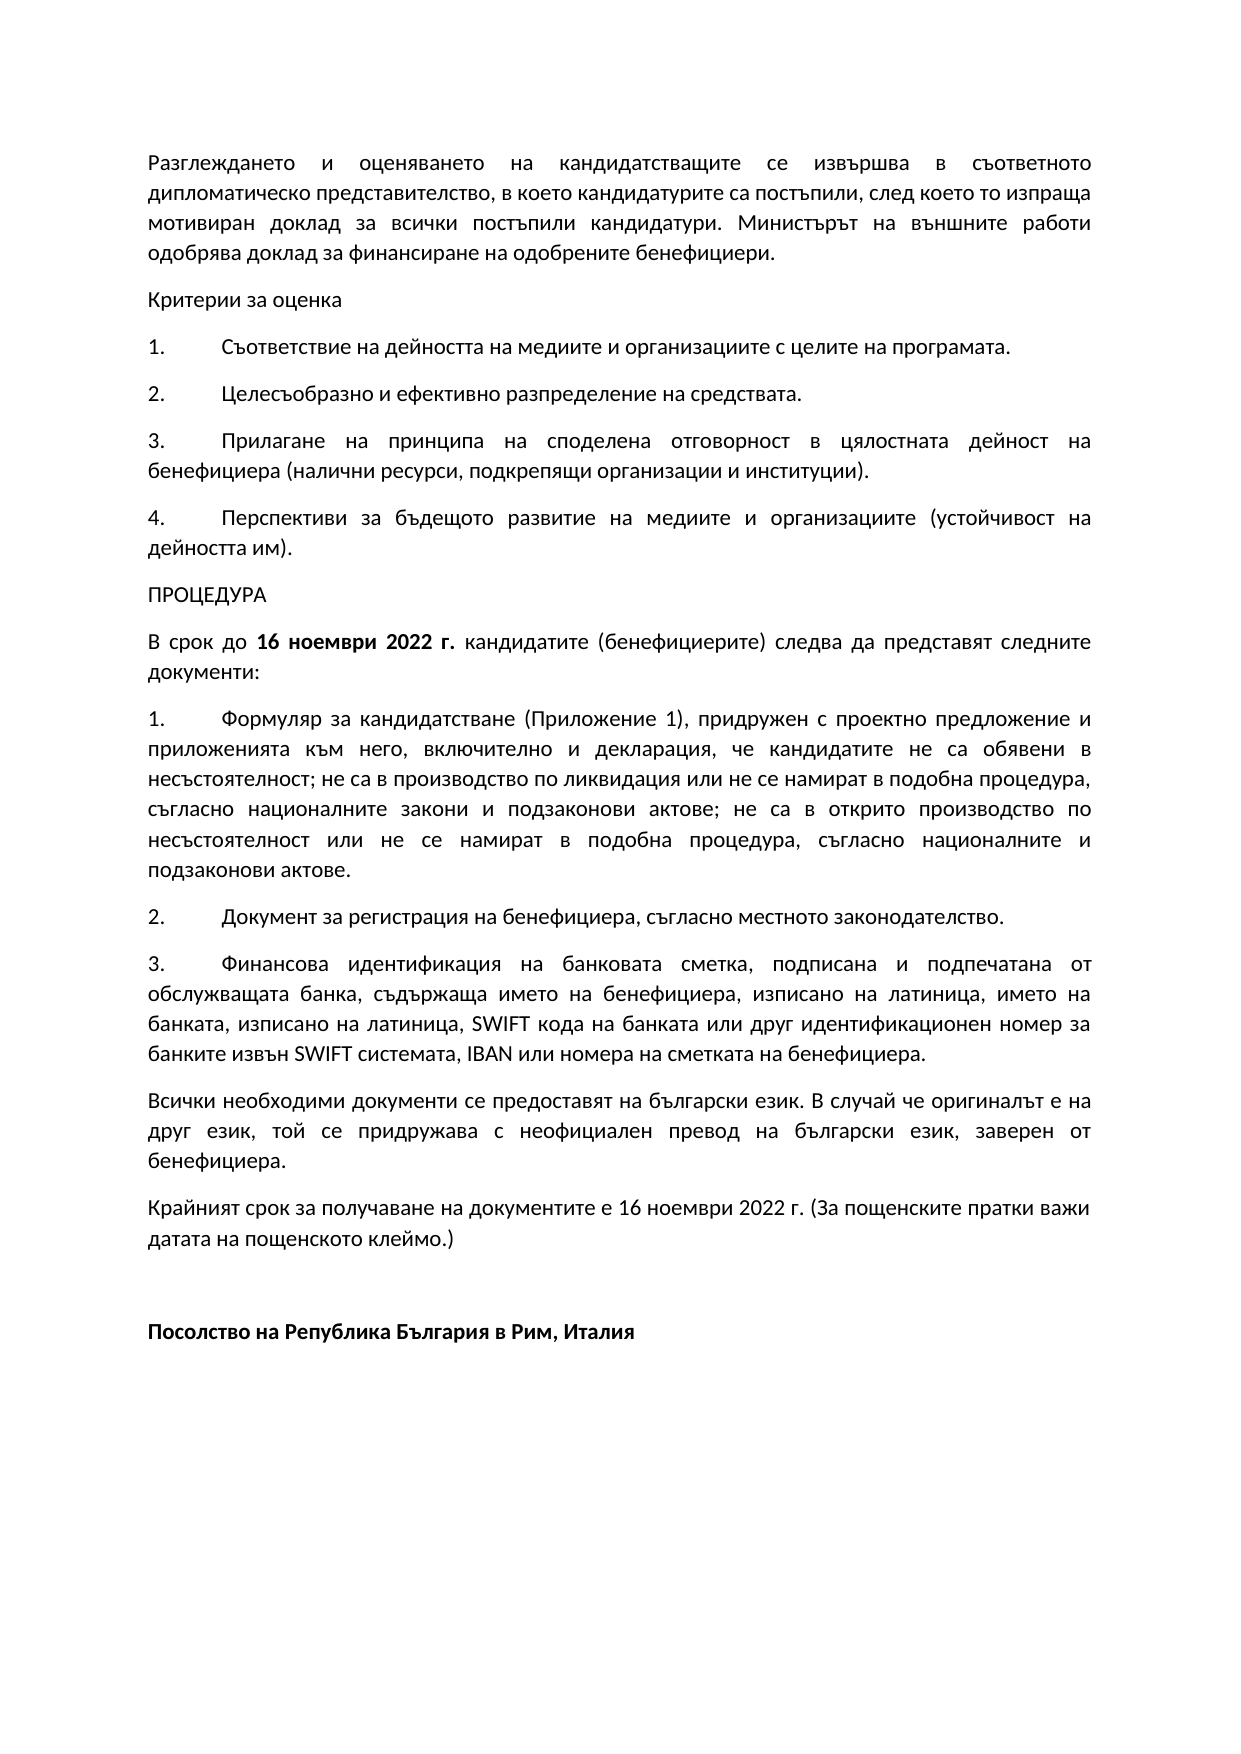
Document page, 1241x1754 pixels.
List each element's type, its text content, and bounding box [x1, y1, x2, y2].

text В срок до 16 ноември 2022 г. кандидатите (бенефициерите) следва да представят следните документи: [148, 627, 1093, 685]
text 3. Финансова идентификация на банковата сметка, подписана и подпечатана от обслужващата банка, съдържаща името на бенефициера, изписано на латиница, името на банката, изписано на латиница, SWIFT кода на банката или друг идентификационен номер за банките извън SWIFT системата, IBAN или номера на сметката на бенефициера. [148, 949, 1093, 1067]
text Разглеждането и оценяването на кандидатстващите се извършва в съответното дипломатическо представителство, в което кандидатурите са постъпили, след което то изпраща мотивиран доклад за всички постъпили кандидатури. Министърът на външните работи одобрява доклад за финансиране на одобрените бенефициери. [148, 148, 1093, 266]
text 1. Съответствие на дейността на медиите и организациите с целите на програмата. [148, 332, 1093, 360]
text Всички необходими документи се предоставят на български език. В случай че оригиналът е на друг език, той се придружава с неофициален превод на български език, заверен от бенефициера. [148, 1086, 1093, 1174]
text 1. Формуляр за кандидатстване (Приложение 1), придружен с проектно предложение и приложенията към него, включително и декларация, че кандидатите не са обявени в несъстоятелност; не са в производство по ликвидация или не се намират в подобна процедура, съгласно националните закони и подзаконови актове; не са в открито производство по несъстоятелност или не се намират в подобна процедура, съгласно националните и подзаконови актове. [148, 704, 1093, 883]
text Крайният срок за получаване на документите е 16 ноември 2022 г. (За пощенските пратки важи датата на пощенското клеймо.) [148, 1193, 1093, 1252]
text 2. Целесъобразно и ефективно разпределение на средствата. [148, 379, 1093, 407]
text 3. Прилагане на принципа на споделена отговорност в цялостната дейност на бенефициера (налични ресурси, подкрепящи организации и институции). [148, 426, 1093, 484]
text Посолство на Република България в Рим, Италия [148, 1317, 1093, 1345]
text Критерии за оценка [148, 285, 1093, 313]
text 4. Перспективи за бъдещото развитие на медиите и организациите (устойчивост на дейността им). [148, 503, 1093, 561]
text ПРОЦЕДУРА [148, 580, 1093, 608]
text 2. Документ за регистрация на бенефициера, съгласно местното законодателство. [148, 902, 1093, 930]
